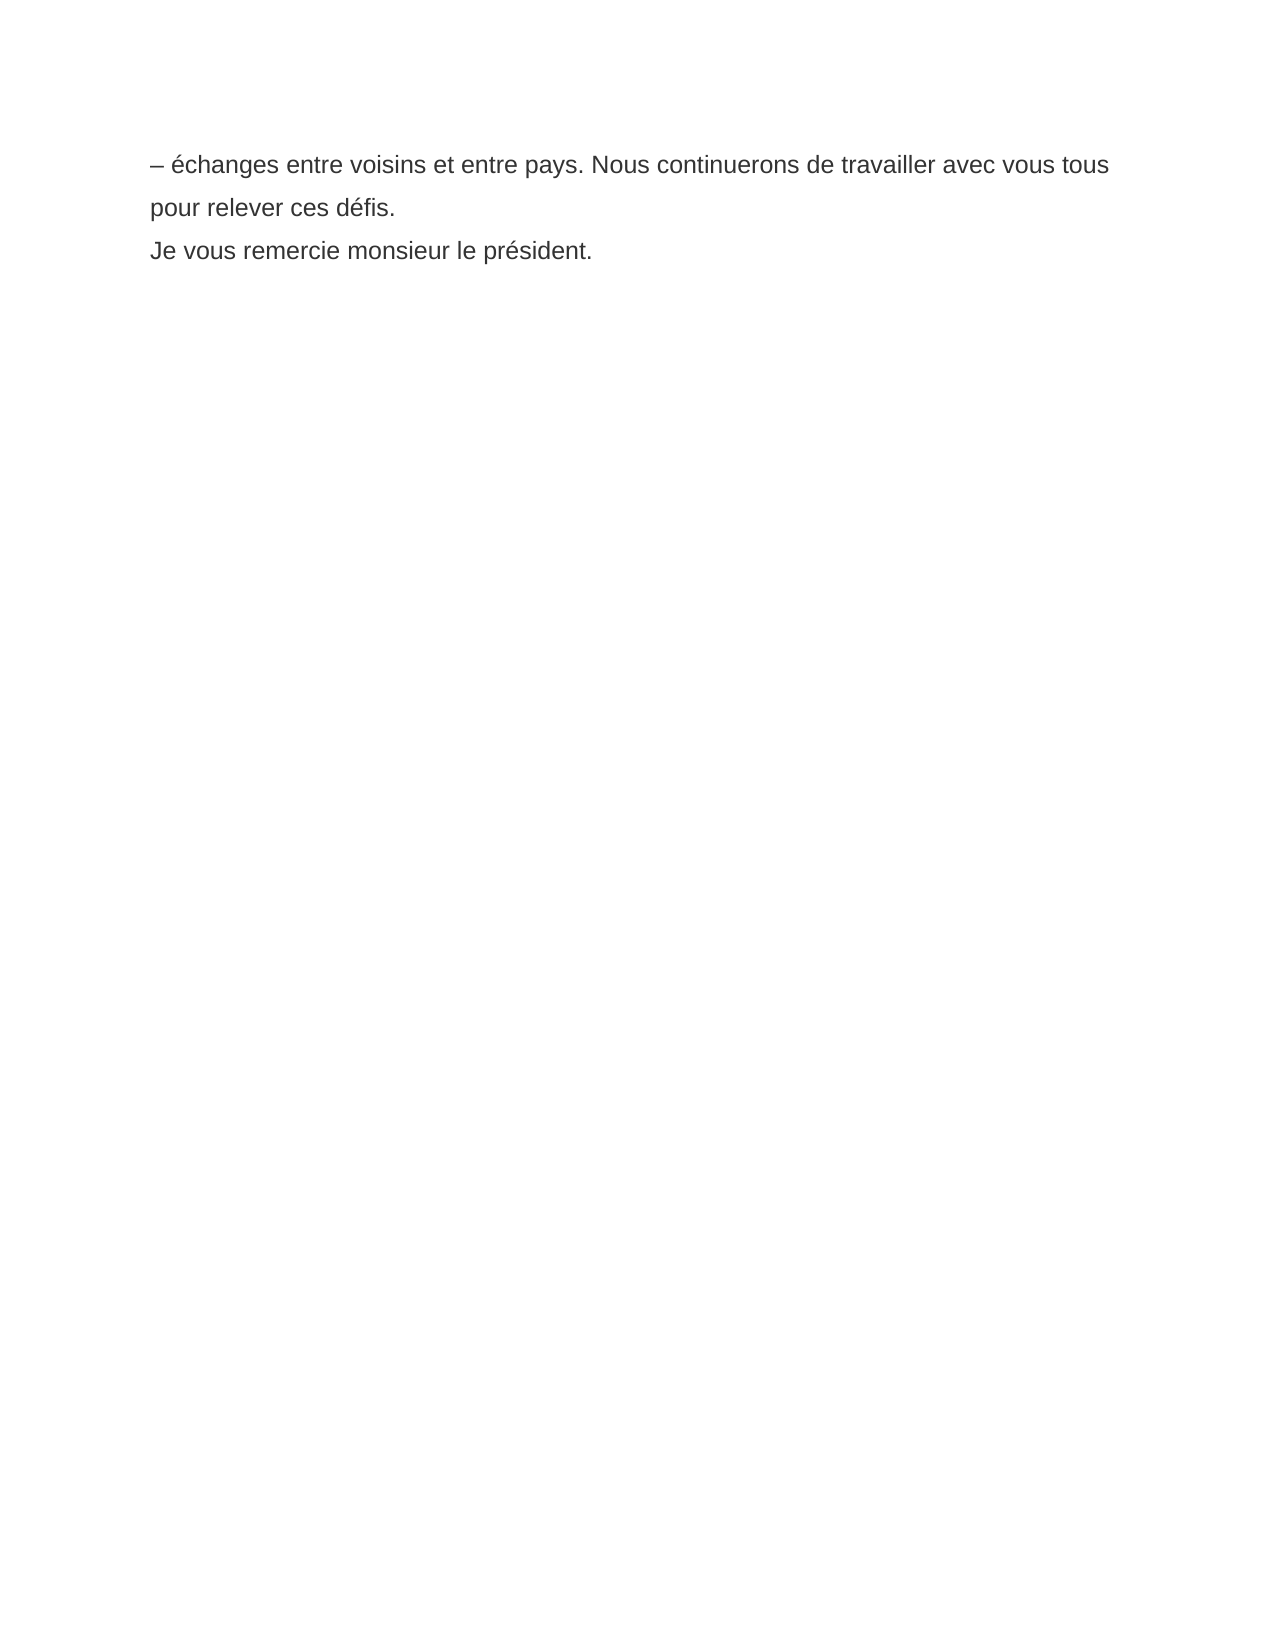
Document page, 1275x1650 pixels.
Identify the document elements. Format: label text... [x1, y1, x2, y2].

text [150, 150, 1125, 222]
text Je vous remercie monsieur le président. [150, 236, 1125, 265]
